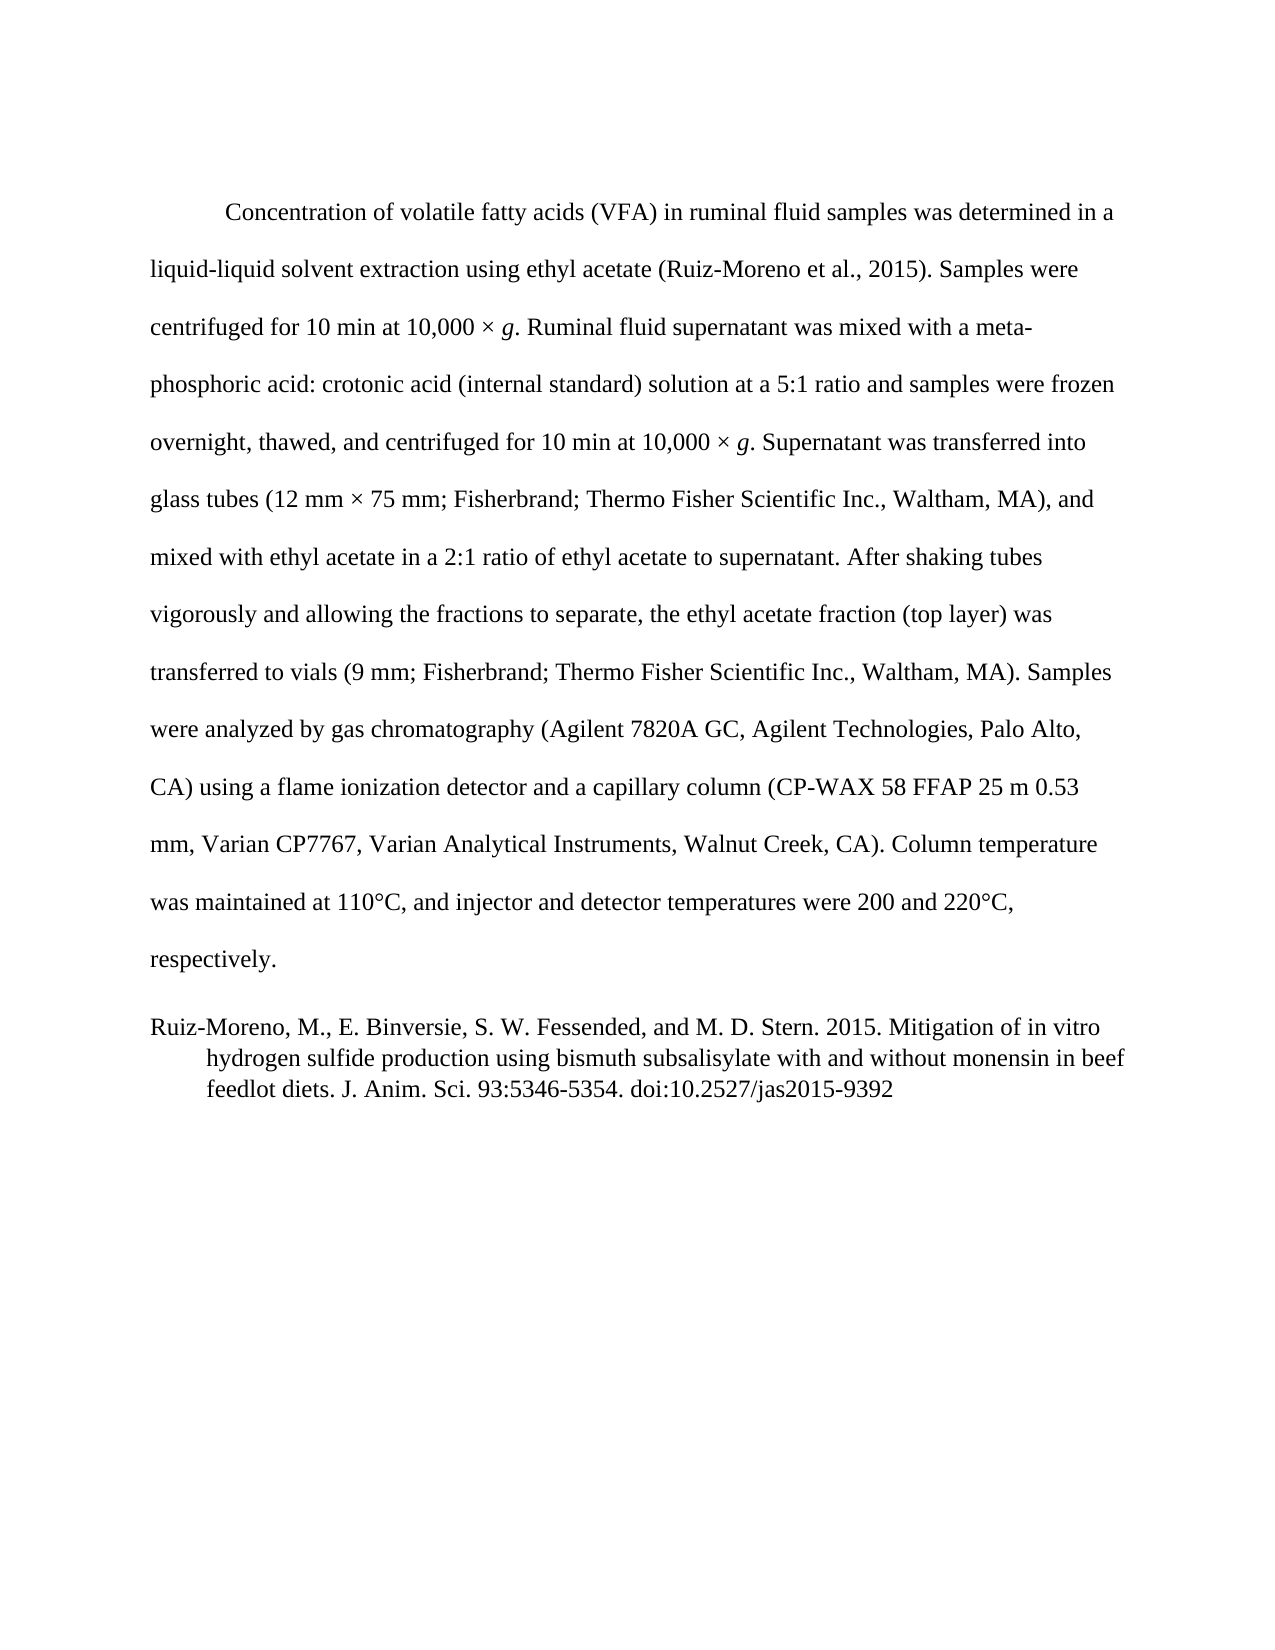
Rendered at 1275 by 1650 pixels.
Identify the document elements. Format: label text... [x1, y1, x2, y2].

text Ruiz-Moreno, M., E. Binversie, S. W. Fessended, and M. D. Stern. 2015. Mitigation of in vitro hydrogen sulfide production using bismuth subsalisylate with and without monensin in beef feedlot diets. J. Anim. Sci. 93:5346-5354. doi:10.2527/jas2015-9392 [150, 1012, 1125, 1103]
text Concentration of volatile fatty acids (VFA) in ruminal fluid samples was determined in a liquid-liquid solvent extraction using ethyl acetate (Ruiz-Moreno et al., 2015). Samples were centrifuged for 10 min at 10,000 × g. Ruminal fluid supernatant was mixed with a meta-phosphoric acid: crotonic acid (internal standard) solution at a 5:1 ratio and samples were frozen overnight, thawed, and centrifuged for 10 min at 10,000 × g. Supernatant was transferred into glass tubes (12 mm × 75 mm; Fisherbrand; Thermo Fisher Scientific Inc., Waltham, MA), and mixed with ethyl acetate in a 2:1 ratio of ethyl acetate to supernatant. After shaking tubes vigorously and allowing the fractions to separate, the ethyl acetate fraction (top layer) was transferred to vials (9 mm; Fisherbrand; Thermo Fisher Scientific Inc., Waltham, MA). Samples were analyzed by gas chromatography (Agilent 7820A GC, Agilent Technologies, Palo Alto, CA) using a flame ionization detector and a capillary column (CP-WAX 58 FFAP 25 m 0.53 mm, Varian CP7767, Varian Analytical Instruments, Walnut Creek, CA). Column temperature was maintained at 110°C, and injector and detector temperatures were 200 and 220°C, respectively. [150, 197, 1125, 973]
